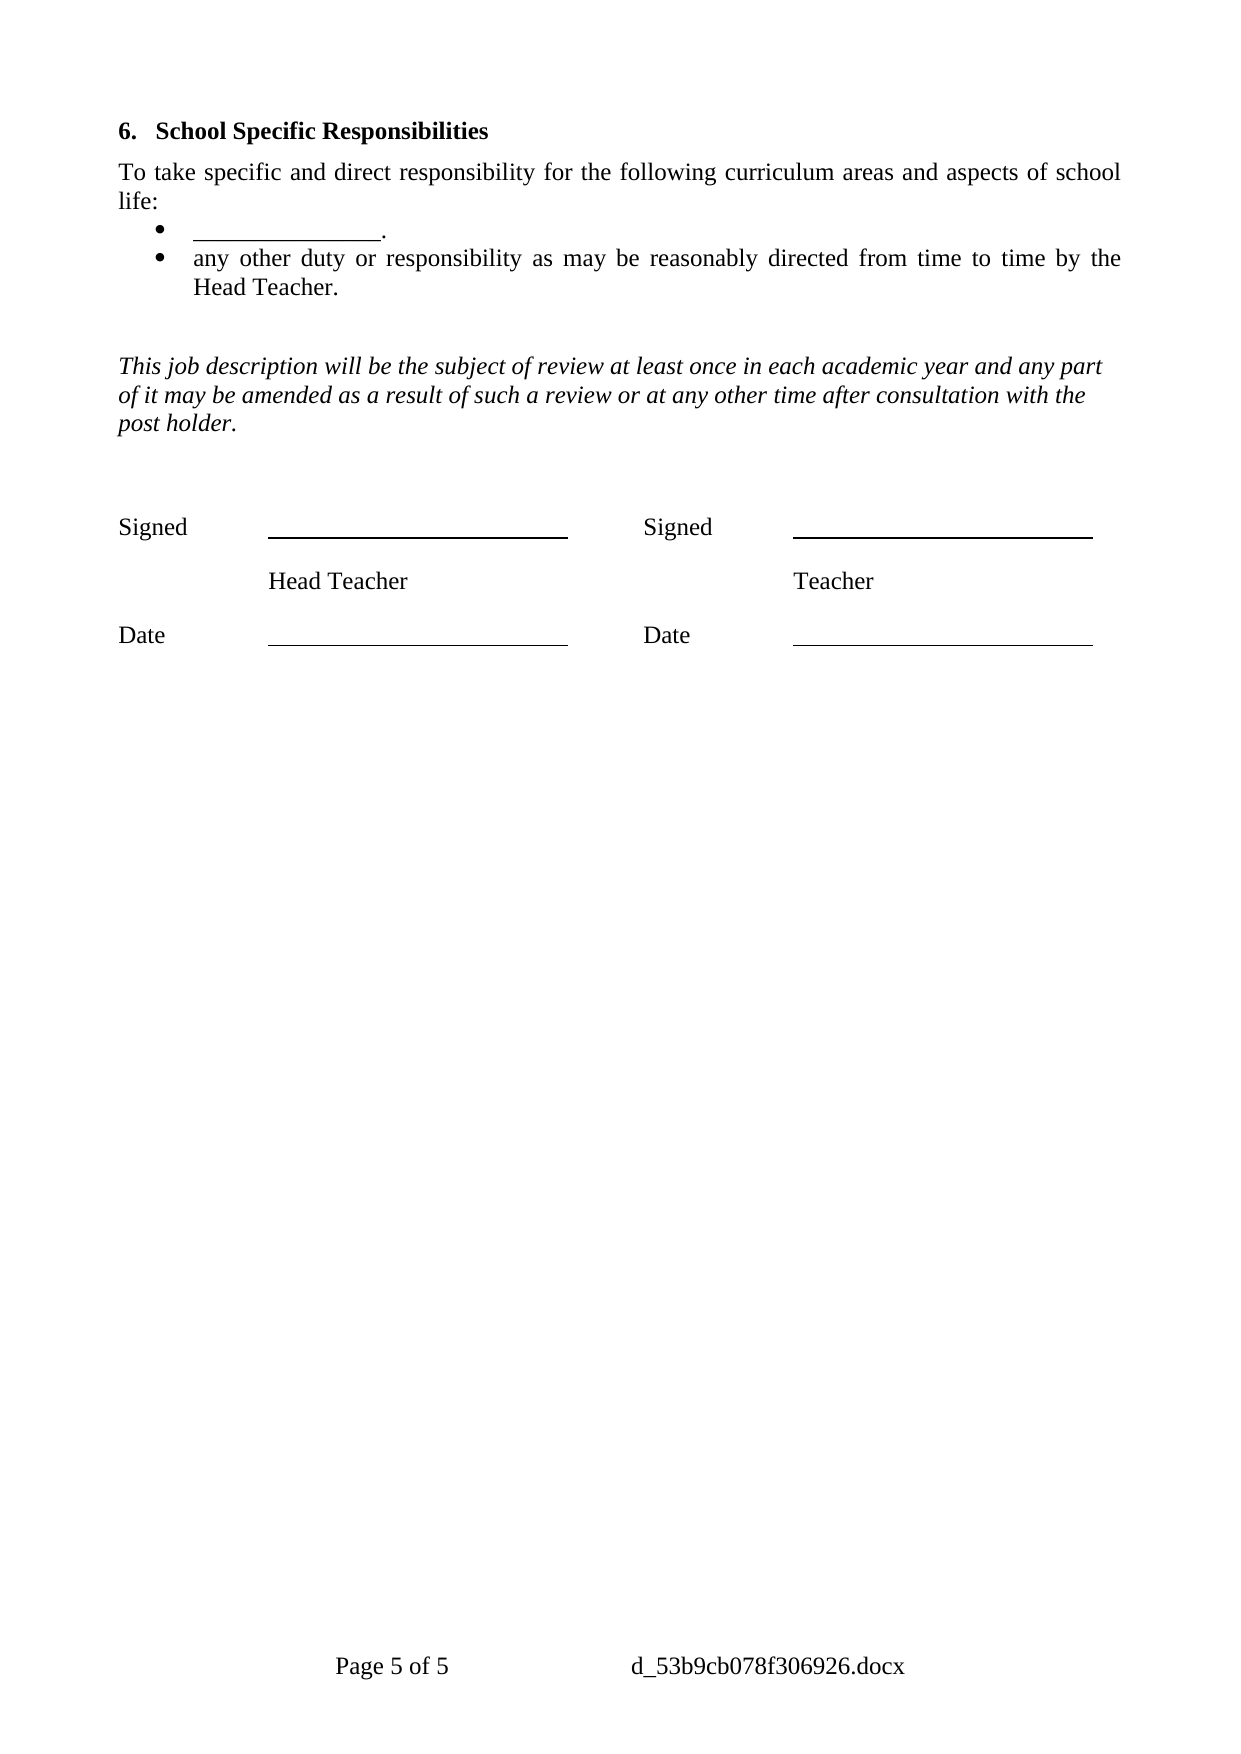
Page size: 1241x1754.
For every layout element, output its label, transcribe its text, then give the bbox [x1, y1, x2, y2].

list School Specific Responsibilities [118, 116, 1122, 145]
text Head Teacher Teacher [193, 566, 1122, 595]
list _______________. [156, 215, 1122, 243]
text Date Date [118, 620, 1122, 648]
text To take specific and direct responsibility for the following curriculum areas and aspects of school life: [118, 157, 1122, 215]
list any other duty or responsibility as may be reasonably directed from time to time by the Head Teacher. [156, 243, 1122, 301]
text This job description will be the subject of review at least once in each academic year and any part of it may be amended as a result of such a review or at any other time after consultation with the post holder. [118, 351, 1122, 437]
text Signed Signed [118, 512, 1122, 541]
